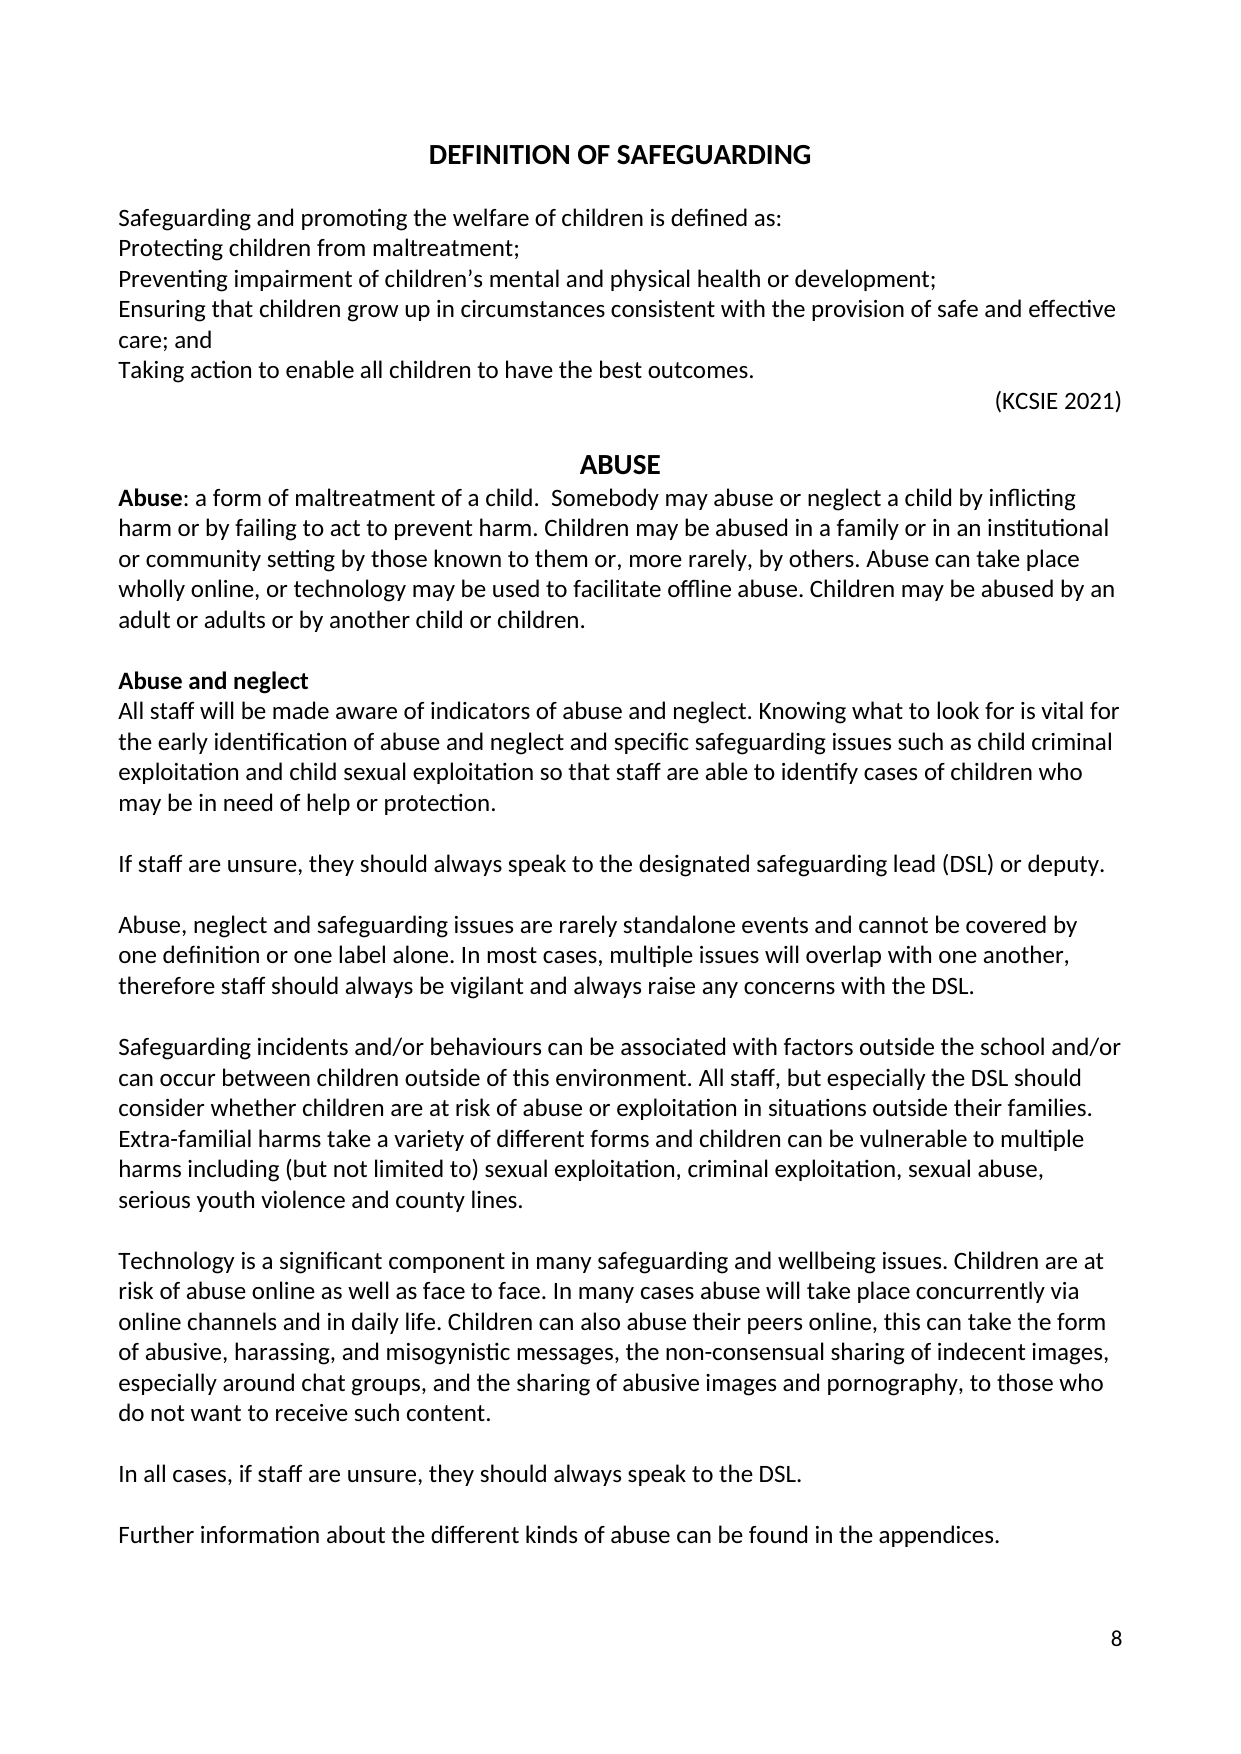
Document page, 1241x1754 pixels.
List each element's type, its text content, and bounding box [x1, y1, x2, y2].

text Protecting children from maltreatment; [118, 232, 1122, 263]
text Preventing impairment of children’s mental and physical health or development; [118, 263, 1122, 293]
text (KCSIE 2021) [118, 385, 1122, 416]
text DEFINITION OF SAFEGUARDING [118, 136, 1122, 171]
text Abuse and neglect [118, 665, 1122, 695]
text Taking action to enable all children to have the best outcomes. [118, 354, 1122, 385]
text ABUSE [118, 446, 1122, 482]
text Ensuring that children grow up in circumstances consistent with the provision of safe and effective care; and [118, 293, 1122, 354]
text Abuse, neglect and safeguarding issues are rarely standalone events and cannot be covered by one definition or one label alone. In most cases, multiple issues will overlap with one another, therefore staff should always be vigilant and always raise any concerns with the DSL. [118, 909, 1122, 1001]
text Technology is a significant component in many safeguarding and wellbeing issues. Children are at risk of abuse online as well as face to face. In many cases abuse will take place concurrently via online channels and in daily life. Children can also abuse their peers online, this can take the form of abusive, harassing, and misogynistic messages, the non-consensual sharing of indecent images, especially around chat groups, and the sharing of abusive images and pornography, to those who do not want to receive such content. [118, 1245, 1122, 1428]
text In all cases, if staff are unsure, they should always speak to the DSL. [118, 1458, 1122, 1489]
text Further information about the different kinds of abuse can be found in the appendices. [118, 1519, 1122, 1550]
text Safeguarding and promoting the welfare of children is defined as: [118, 202, 1122, 232]
text All staff will be made aware of indicators of abuse and neglect. Knowing what to look for is vital for the early identification of abuse and neglect and specific safeguarding issues such as child criminal exploitation and child sexual exploitation so that staff are able to identify cases of children who may be in need of help or protection. [118, 695, 1122, 817]
text Safeguarding incidents and/or behaviours can be associated with factors outside the school and/or can occur between children outside of this environment. All staff, but especially the DSL should consider whether children are at risk of abuse or exploitation in situations outside their families. Extra-familial harms take a variety of different forms and children can be vulnerable to multiple harms including (but not limited to) sexual exploitation, criminal exploitation, sexual abuse, serious youth violence and county lines. [118, 1031, 1122, 1214]
text If staff are unsure, they should always speak to the designated safeguarding lead (DSL) or deputy. [118, 848, 1122, 878]
text Abuse: a form of maltreatment of a child. Somebody may abuse or neglect a child by inflicting harm or by failing to act to prevent harm. Children may be abused in a family or in an institutional or community setting by those known to them or, more rarely, by others. Abuse can take place wholly online, or technology may be used to facilitate offline abuse. Children may be abused by an adult or adults or by another child or children. [118, 482, 1122, 634]
